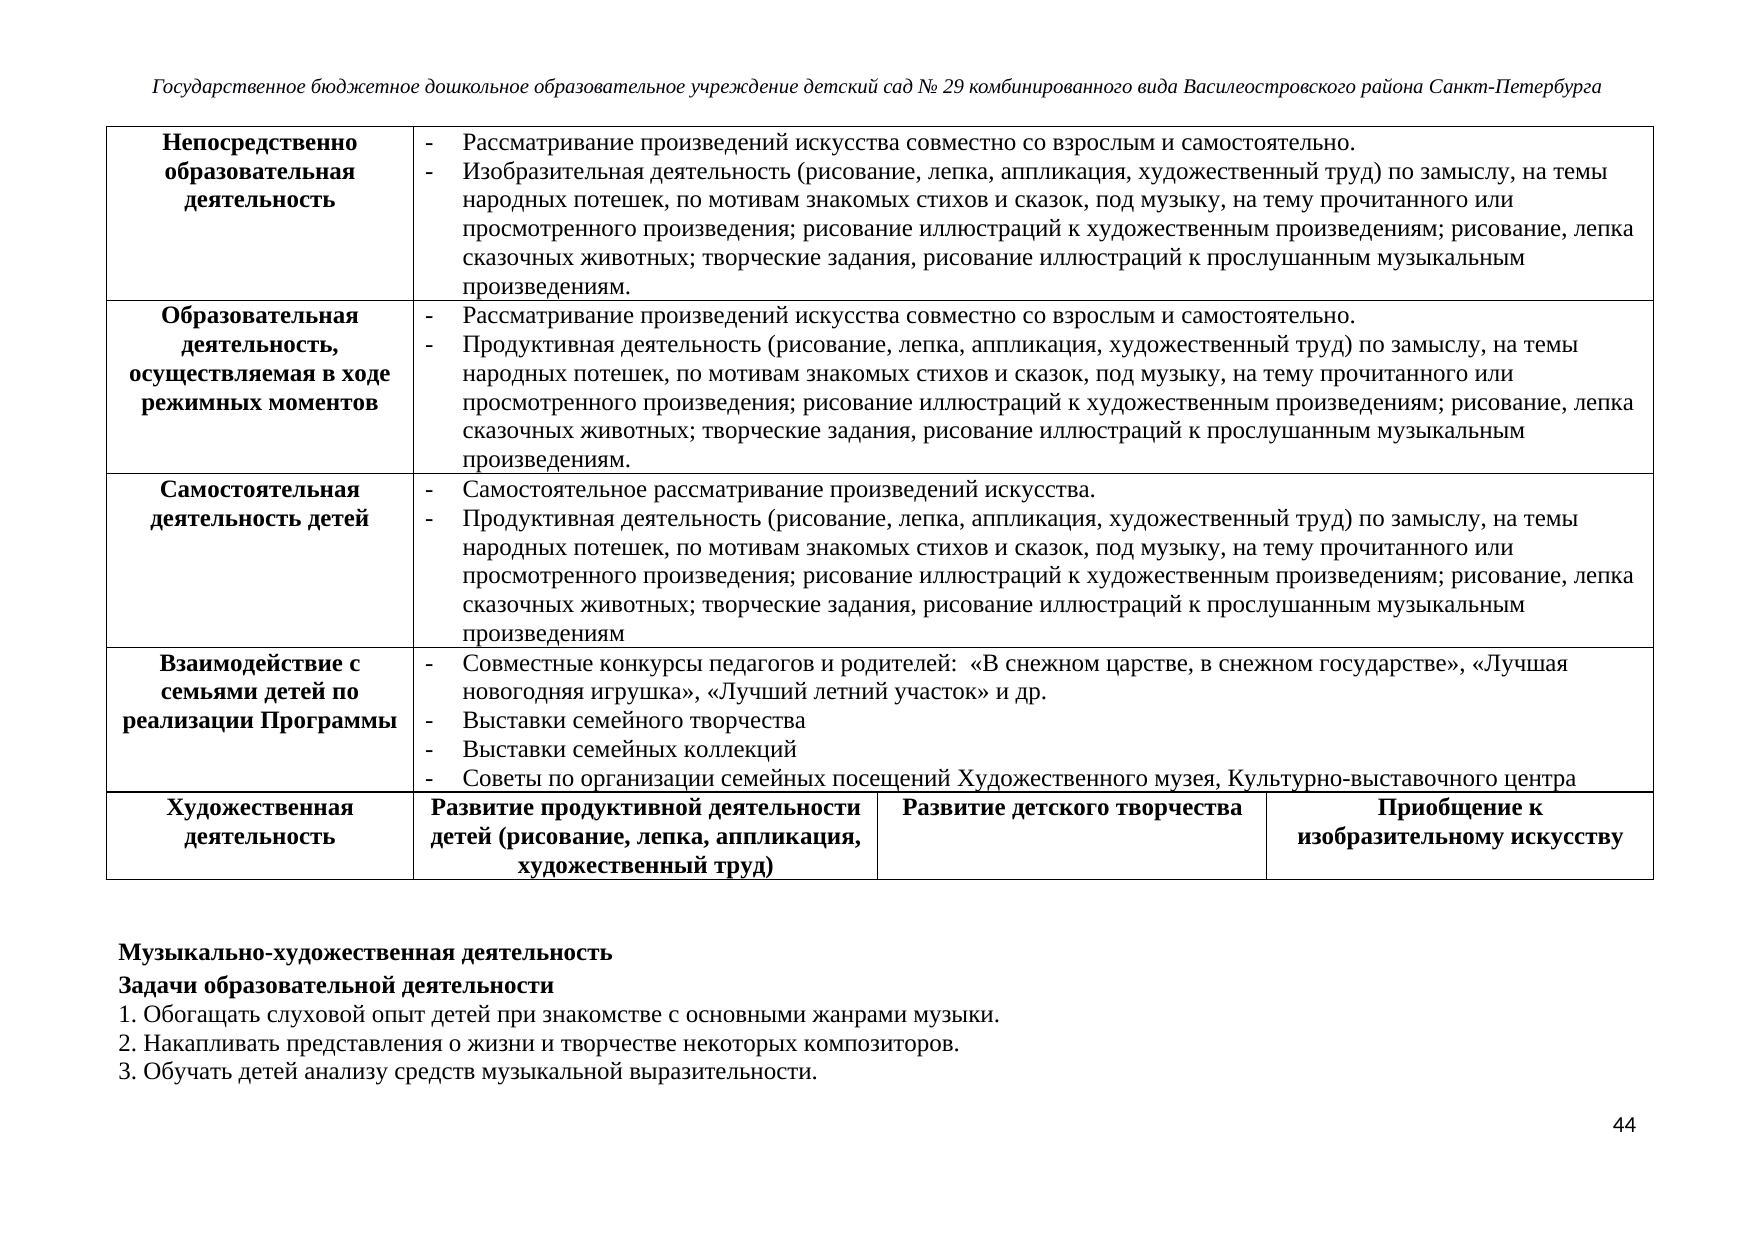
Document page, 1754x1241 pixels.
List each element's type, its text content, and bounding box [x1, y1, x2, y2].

table_cell Рассматривание произведений искусства совместно со взрослым и самостоятельно. Продуктивная деятельность (рисование, лепка, аппликация, художественный труд) по замыслу, на темы народных потешек, по мотивам знакомых стихов и сказок, под музыку, на тему прочитанного или просмотренного произведения; рисование иллюстраций к художественным произведениям; рисование, лепка сказочных животных; творческие задания, рисование иллюстраций к прослушанным музыкальным произведениям. [414, 301, 1653, 473]
table_cell Самостоятельное рассматривание произведений искусства. Продуктивная деятельность (рисование, лепка, аппликация, художественный труд) по замыслу, на темы народных потешек, по мотивам знакомых стихов и сказок, под музыку, на тему прочитанного или просмотренного произведения; рисование иллюстраций к художественным произведениям; рисование, лепка сказочных животных; творческие задания, рисование иллюстраций к прослушанным музыкальным произведениям [414, 474, 1653, 647]
text Музыкально-художественная деятельность [118, 937, 1636, 966]
table_cell Развитие продуктивной деятельности детей (рисование, лепка, аппликация, художественный труд) [414, 793, 877, 879]
table_cell Приобщение к изобразительному искусству [1267, 793, 1653, 879]
table_cell Совместные конкурсы педагогов и родителей: «В снежном царстве, в снежном государстве», «Лучшая новогодняя игрушка», «Лучший летний участок» и др. Выставки семейного творчества Выставки семейных коллекций Советы по организации семейных посещений Художественного музея, Культурно-выставочного центра [414, 648, 1653, 791]
text 3. Обучать детей анализу средств музыкальной выразительности. [118, 1056, 1636, 1085]
text 1. Обогащать слуховой опыт детей при знакомстве с основными жанрами музыки. [118, 999, 1636, 1028]
text 2. Накапливать представления о жизни и творчестве некоторых композиторов. [118, 1028, 1636, 1056]
table_cell Развитие детского творчества [878, 793, 1266, 879]
table_cell Образовательная деятельность, осуществляемая в ходе режимных моментов [107, 301, 413, 473]
text Задачи образовательной деятельности [118, 970, 1636, 999]
table_cell Художественная деятельность [107, 793, 413, 879]
table_cell Рассматривание произведений искусства совместно со взрослым и самостоятельно. Изобразительная деятельность (рисование, лепка, аппликация, художественный труд) по замыслу, на темы народных потешек, по мотивам знакомых стихов и сказок, под музыку, на тему прочитанного или просмотренного произведения; рисование иллюстраций к художественным произведениям; рисование, лепка сказочных животных; творческие задания, рисование иллюстраций к прослушанным музыкальным произведениям. [414, 127, 1653, 299]
table_cell Самостоятельная деятельность детей [107, 474, 413, 647]
table_cell Непосредственно образовательная деятельность [107, 127, 413, 299]
table_cell Взаимодействие с семьями детей по реализации Программы [107, 648, 413, 791]
